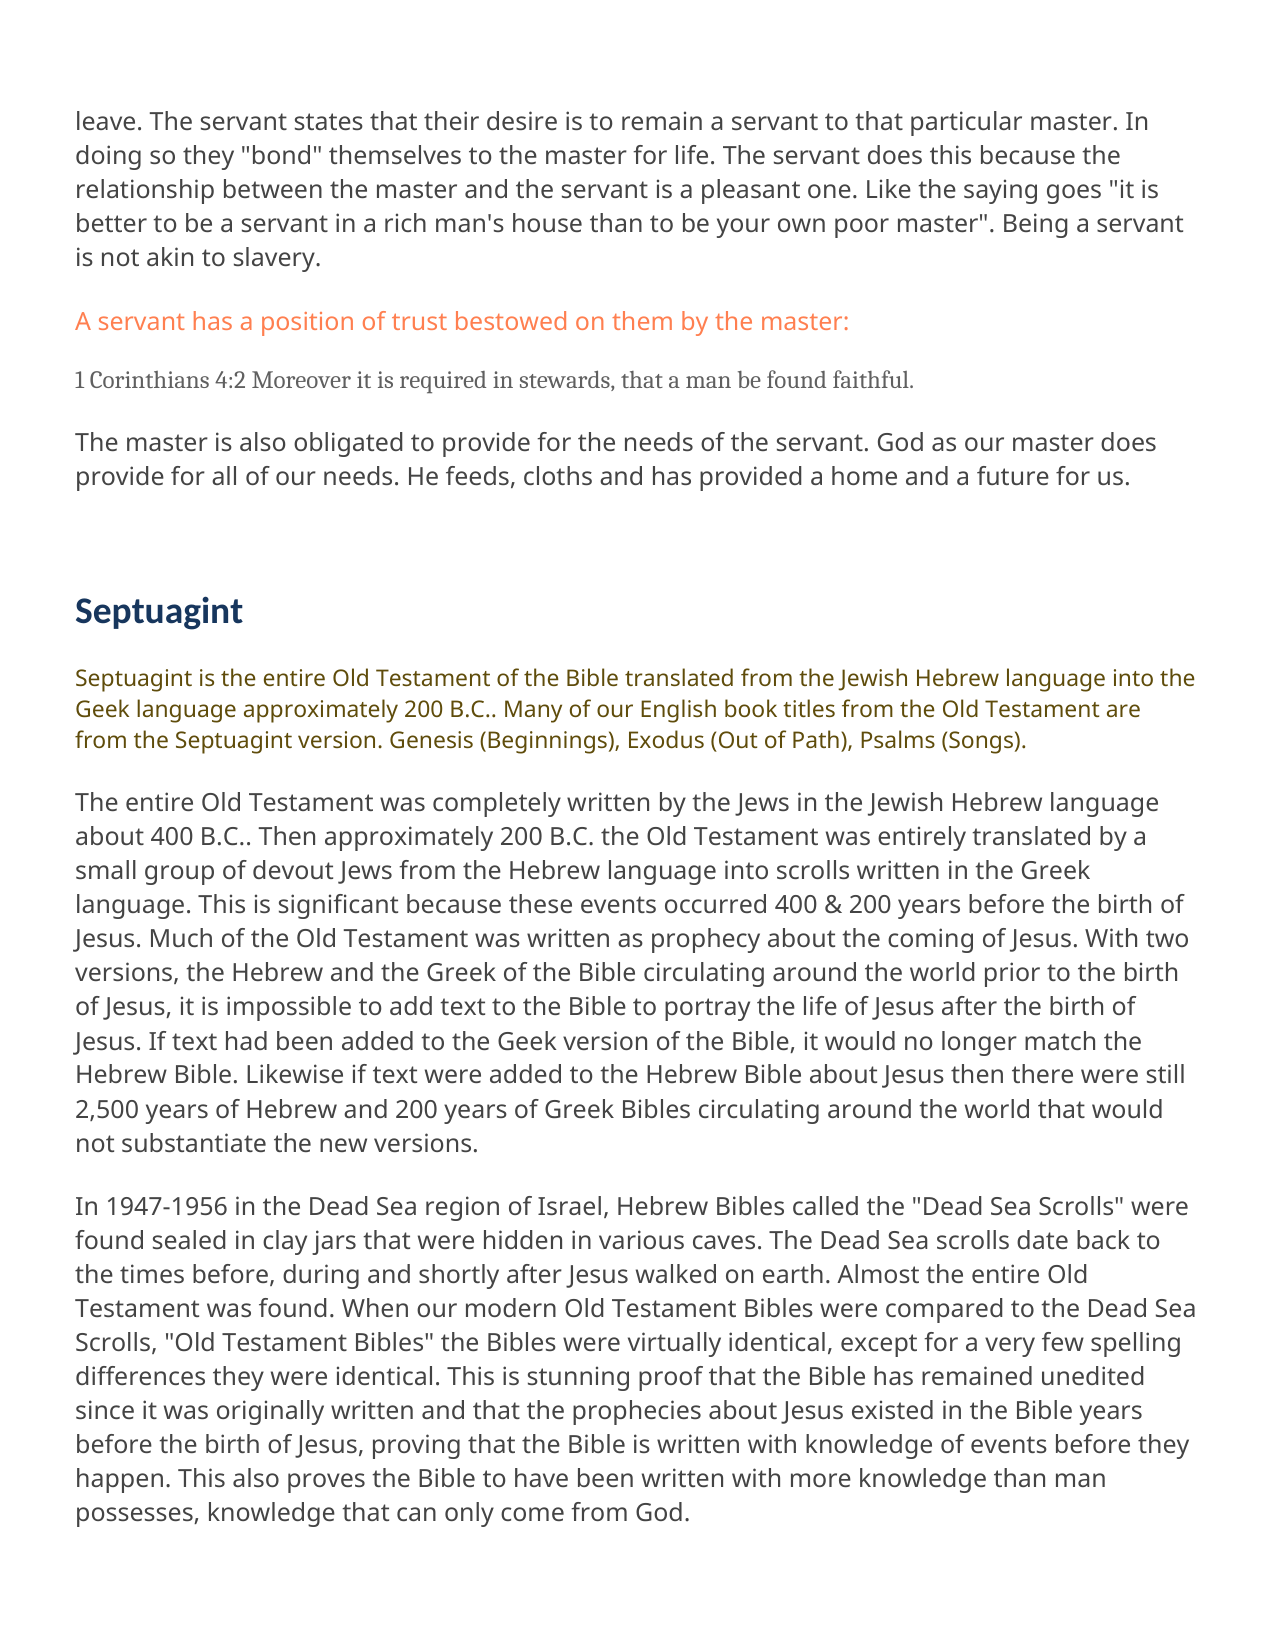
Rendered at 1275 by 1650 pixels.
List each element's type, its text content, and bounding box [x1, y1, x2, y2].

text The master is also obligated to provide for the needs of the servant. God as our master does provide for all of our needs. He feeds, cloths and has provided a home and a future for us. [75, 424, 1200, 492]
text Septuagint is the entire Old Testament of the Bible translated from the Jewish Hebrew language into the Geek language approximately 200 B.C.. Many of our English book titles from the Old Testament are from the Septuagint version. Genesis (Beginnings), Exodus (Out of Path), Psalms (Songs). [75, 662, 1200, 756]
text 1 Corinthians 4:2 Moreover it is required in stewards, that a man be found faithful. [75, 366, 1200, 395]
text In 1947-1956 in the Dead Sea region of Israel, Hebrew Bibles called the "Dead Sea Scrolls" were found sealed in clay jars that were hidden in various caves. The Dead Sea scrolls date back to the times before, during and shortly after Jesus walked on earth. Almost the entire Old Testament was found. When our modern Old Testament Bibles were compared to the Dead Sea Scrolls, "Old Testament Bibles" the Bibles were virtually identical, except for a very few spelling differences they were identical. This is stunning proof that the Bible has remained unedited since it was originally written and that the prophecies about Jesus existed in the Bible years before the birth of Jesus, proving that the Bible is written with knowledge of events before they happen. This also proves the Bible to have been written with more knowledge than man possesses, knowledge that can only come from God. [75, 1188, 1200, 1529]
text A servant has a position of trust bestowed on them by the master: [75, 303, 1200, 337]
text The entire Old Testament was completely written by the Jews in the Jewish Hebrew language about 400 B.C.. Then approximately 200 B.C. the Old Testament was entirely translated by a small group of devout Jews from the Hebrew language into scrolls written in the Greek language. This is significant because these events occurred 400 & 200 years before the birth of Jesus. Much of the Old Testament was written as prophecy about the coming of Jesus. With two versions, the Hebrew and the Greek of the Bible circulating around the world prior to the birth of Jesus, it is impossible to add text to the Bible to portray the life of Jesus after the birth of Jesus. If text had been added to the Geek version of the Bible, it would no longer match the Hebrew Bible. Likewise if text were added to the Hebrew Bible about Jesus then there were still 2,500 years of Hebrew and 200 years of Greek Bibles circulating around the world that would not substantiate the new versions. [75, 785, 1200, 1159]
text Septuagint [75, 587, 1200, 633]
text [75, 104, 1200, 274]
